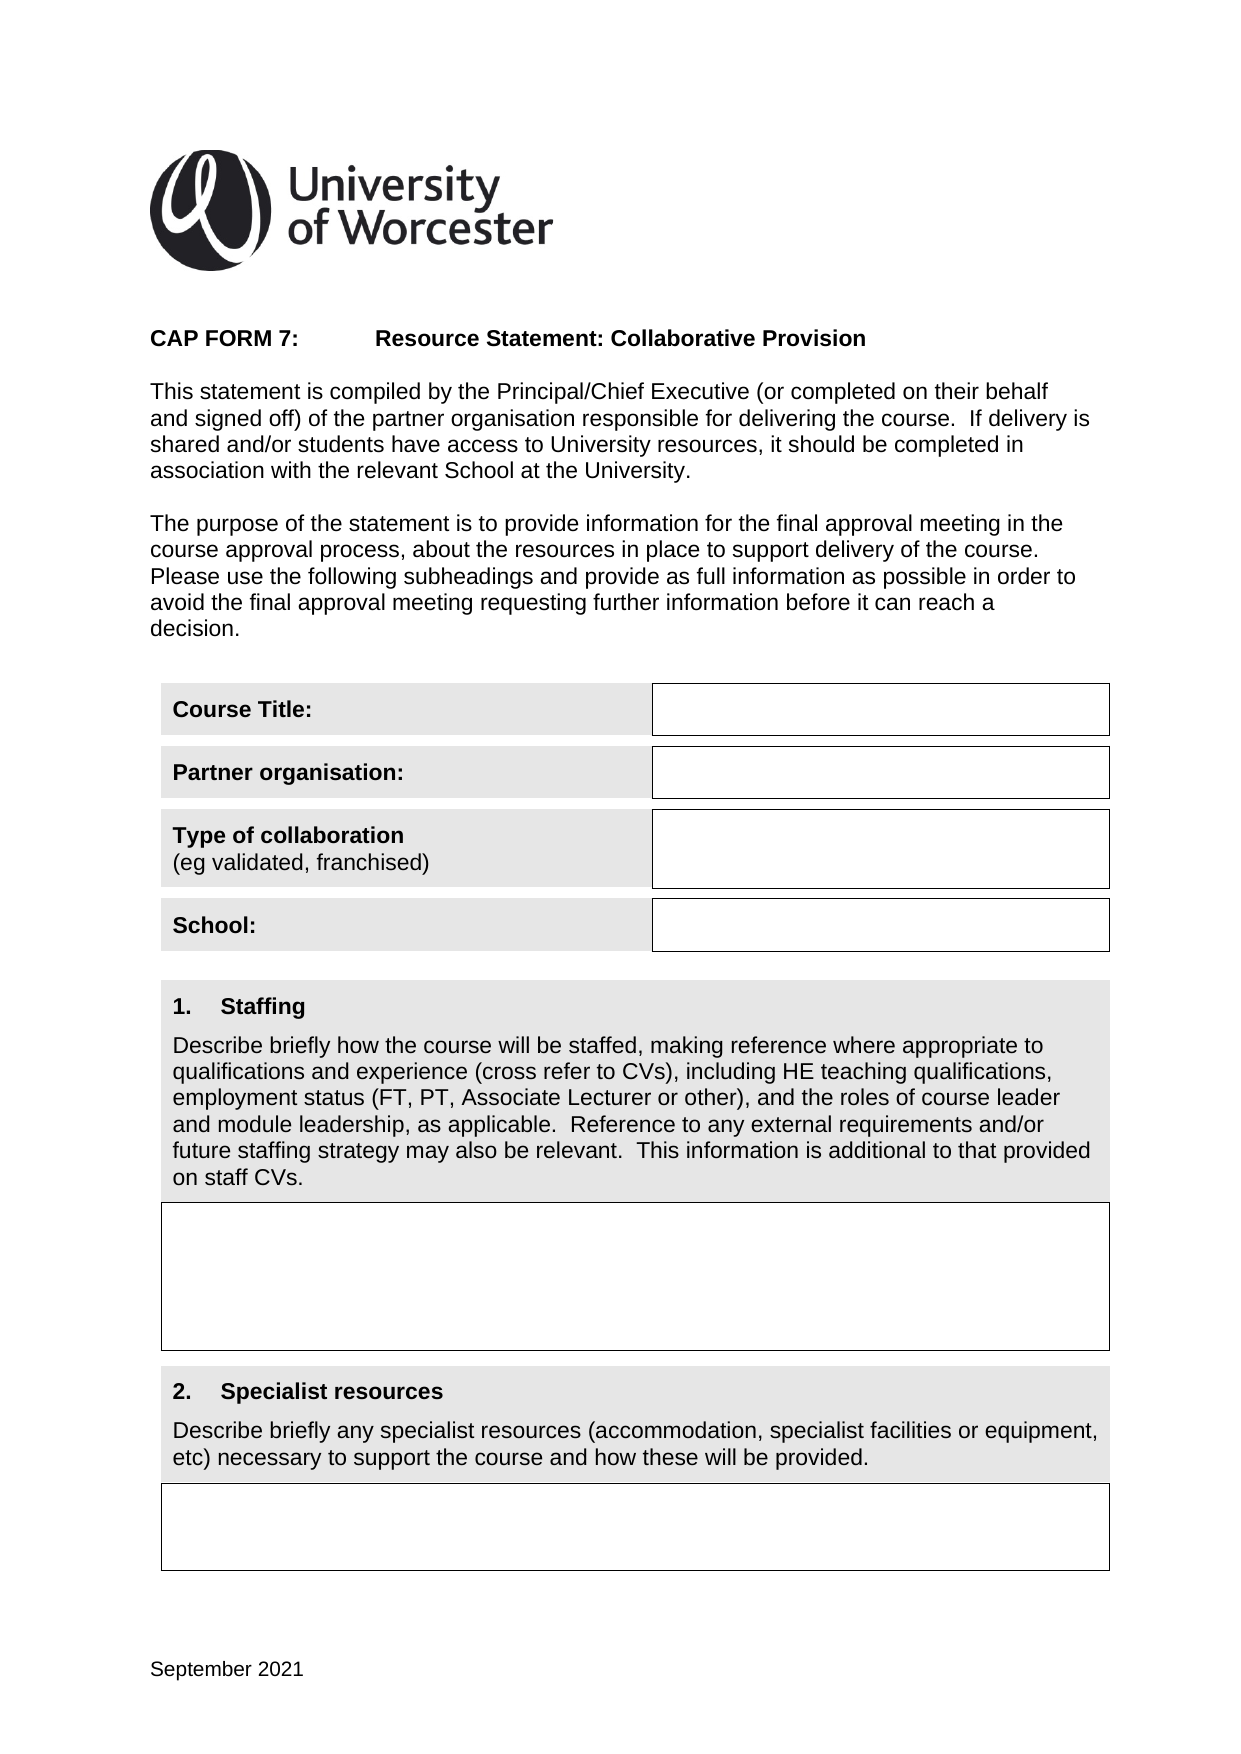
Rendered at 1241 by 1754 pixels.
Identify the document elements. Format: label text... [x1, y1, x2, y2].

text This statement is compiled by the Principal/Chief Executive (or completed on their behalf and signed off) of the partner organisation responsible for delivering the course. If delivery is shared and/or students have access to University resources, it should be completed in association with the relevant School at the University. [150, 378, 1090, 483]
table_header Course Title: [161, 683, 652, 735]
table_header 2. Specialist resources Describe briefly any specialist resources (accommodation, specialist facilities or equipment, etc) necessary to support the course and how these will be provided. [161, 1366, 1110, 1482]
text CAP FORM 7: Resource Statement: Collaborative Provision [150, 325, 1090, 352]
table_header School: [161, 898, 652, 951]
table_cell [162, 1203, 1109, 1350]
picture [150, 150, 554, 271]
table_header [653, 810, 1109, 887]
table_header Type of collaboration (eg validated, franchised) [161, 809, 652, 887]
table_header 1. Staffing Describe briefly how the course will be staffed, making reference where appropriate to qualifications and experience (cross refer to CVs), including HE teaching qualifications, employment status (FT, PT, Associate Lecturer or other), and the roles of course leader and module leadership, as applicable. Reference to any external requirements and/or future staffing strategy may also be relevant. This information is additional to that provided on staff CVs. [161, 980, 1110, 1202]
table_header [653, 747, 1109, 798]
table_header [653, 899, 1109, 951]
table_header Partner organisation: [161, 746, 652, 798]
table_cell [162, 1484, 1109, 1570]
text The purpose of the statement is to provide information for the final approval meeting in the course approval process, about the resources in place to support delivery of the course. Please use the following subheadings and provide as full information as possible in order to avoid the final approval meeting requesting further information before it can reach a decision. [150, 510, 1090, 642]
table_header [653, 684, 1109, 735]
